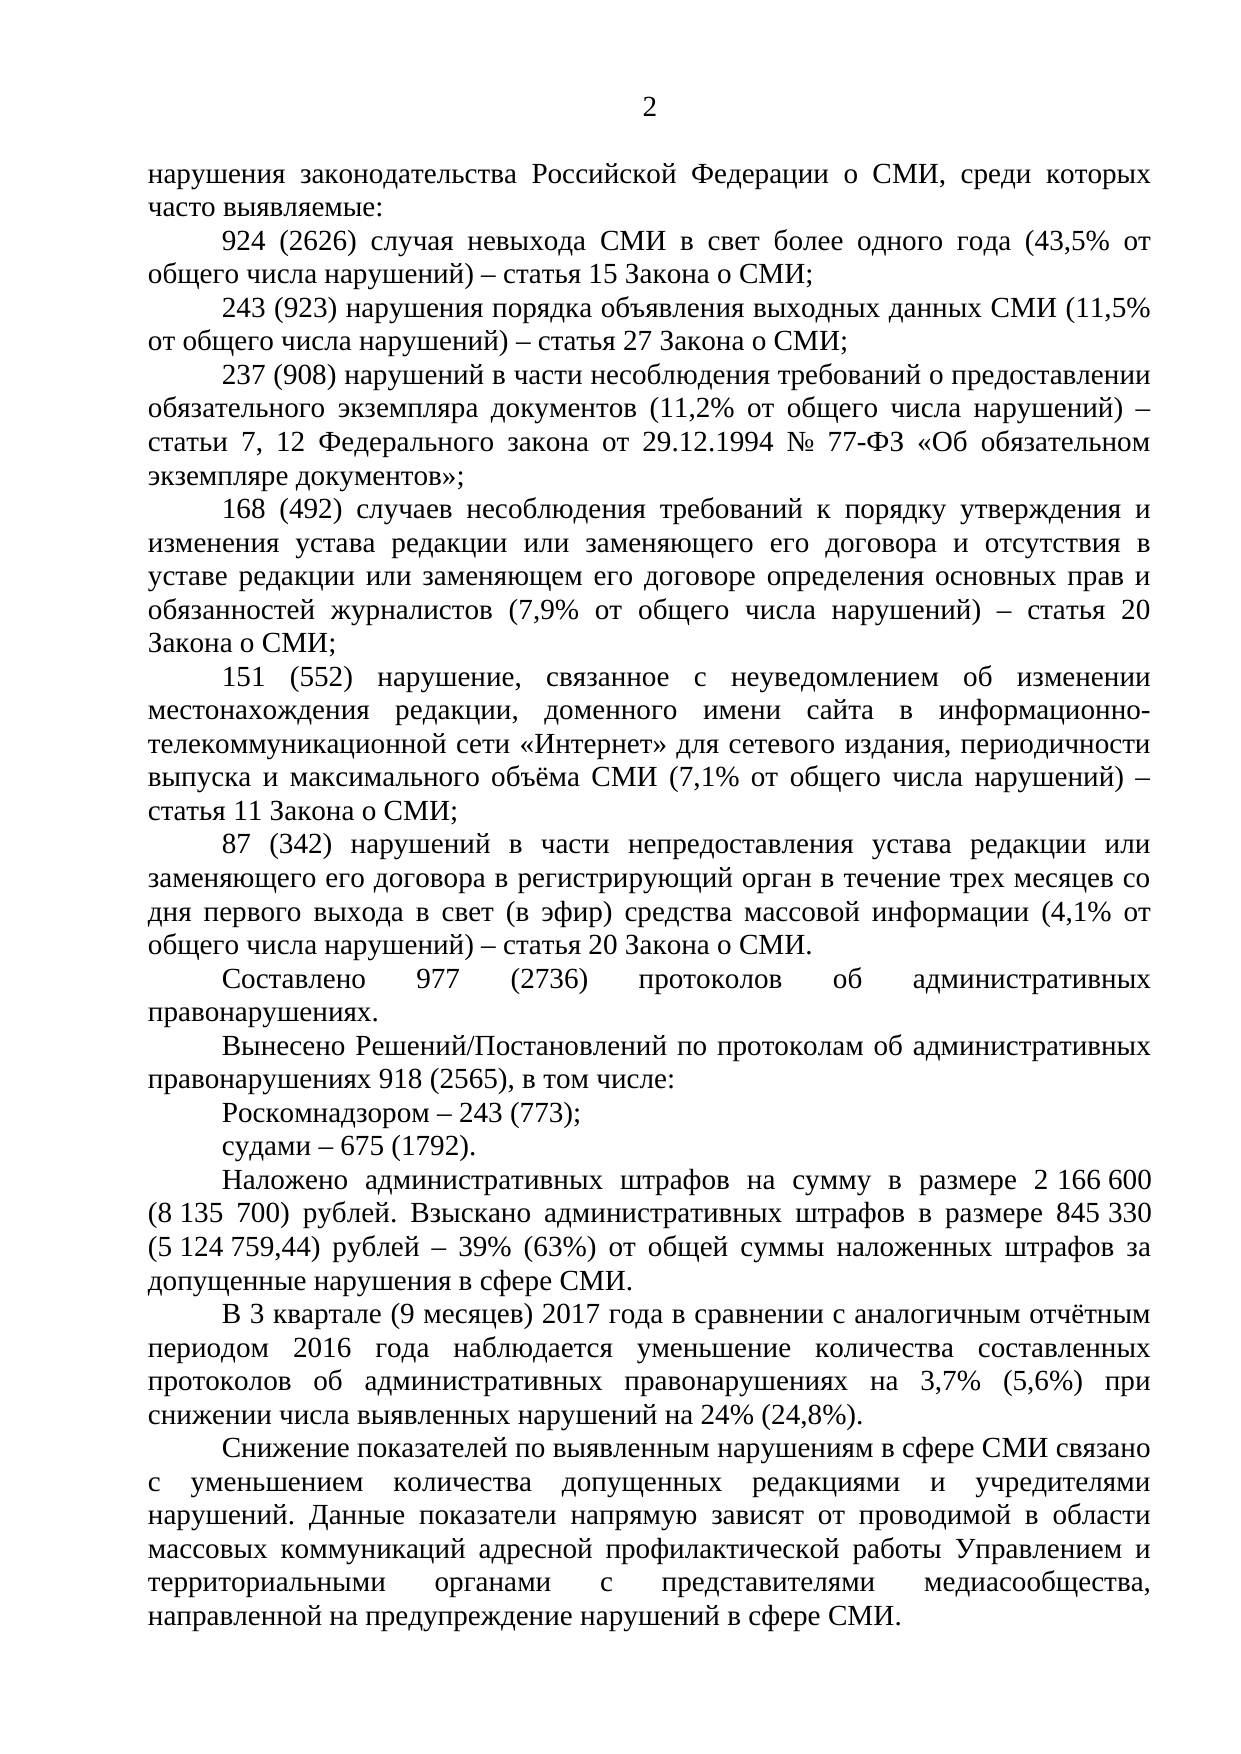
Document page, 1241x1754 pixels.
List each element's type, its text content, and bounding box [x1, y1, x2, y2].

text Наложено административных штрафов на сумму в размере 2 166 600 (8 135 700) рублей. Взыскано административных штрафов в размере 845 330 (5 124 759,44) рублей – 39% (63%) от общей суммы наложенных штрафов за допущенные нарушения в сфере СМИ. [148, 1162, 1152, 1296]
text 243 (923) нарушения порядка объявления выходных данных СМИ (11,5% от общего числа нарушений) – статья 27 Закона о СМИ; [148, 290, 1152, 357]
text Вынесено Решений/Постановлений по протоколам об административных правонарушениях 918 (2565), в том числе: [148, 1028, 1152, 1095]
text 168 (492) случаев несоблюдения требований к порядку утверждения и изменения устава редакции или заменяющего его договора и отсутствия в уставе редакции или заменяющем его договоре определения основных прав и обязанностей журналистов (7,9% от общего числа нарушений) – статья 20 Закона о СМИ; [148, 491, 1152, 659]
text 924 (2626) случая невыхода СМИ в свет более одного года (43,5% от общего числа нарушений) – статья 15 Закона о СМИ; [148, 223, 1152, 290]
text 237 (908) нарушений в части несоблюдения требований о предоставлении обязательного экземпляра документов (11,2% от общего числа нарушений) – статьи 7, 12 Федерального закона от 29.12.1994 № 77-ФЗ «Об обязательном экземпляре документов»; [148, 357, 1152, 491]
text 87 (342) нарушений в части непредоставления устава редакции или заменяющего его договора в регистрирующий орган в течение трех месяцев со дня первого выхода в свет (в эфир) средства массовой информации (4,1% от общего числа нарушений) – статья 20 Закона о СМИ. [148, 827, 1152, 961]
text судами – 675 (1792). [148, 1128, 1152, 1162]
text Роскомнадзором – 243 (773); [148, 1095, 1152, 1128]
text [148, 156, 1152, 223]
text 151 (552) нарушение, связанное с неуведомлением об изменении местонахождения редакции, доменного имени сайта в информационно-телекоммуникационной сети «Интернет» для сетевого издания, периодичности выпуска и максимального объёма СМИ (7,1% от общего числа нарушений) – статья 11 Закона о СМИ; [148, 659, 1152, 827]
text В 3 квартале (9 месяцев) 2017 года в сравнении с аналогичным отчётным периодом 2016 года наблюдается уменьшение количества составленных протоколов об административных правонарушениях на 3,7% (5,6%) при снижении числа выявленных нарушений на 24% (24,8%). [148, 1296, 1152, 1430]
text Снижение показателей по выявленным нарушениям в сфере СМИ связано с уменьшением количества допущенных редакциями и учредителями нарушений. Данные показатели напрямую зависят от проводимой в области массовых коммуникаций адресной профилактической работы Управлением и территориальными органами с представителями медиасообщества, направленной на предупреждение нарушений в сфере СМИ. [148, 1430, 1152, 1632]
text Составлено 977 (2736) протоколов об административных правонарушениях. [148, 961, 1152, 1028]
